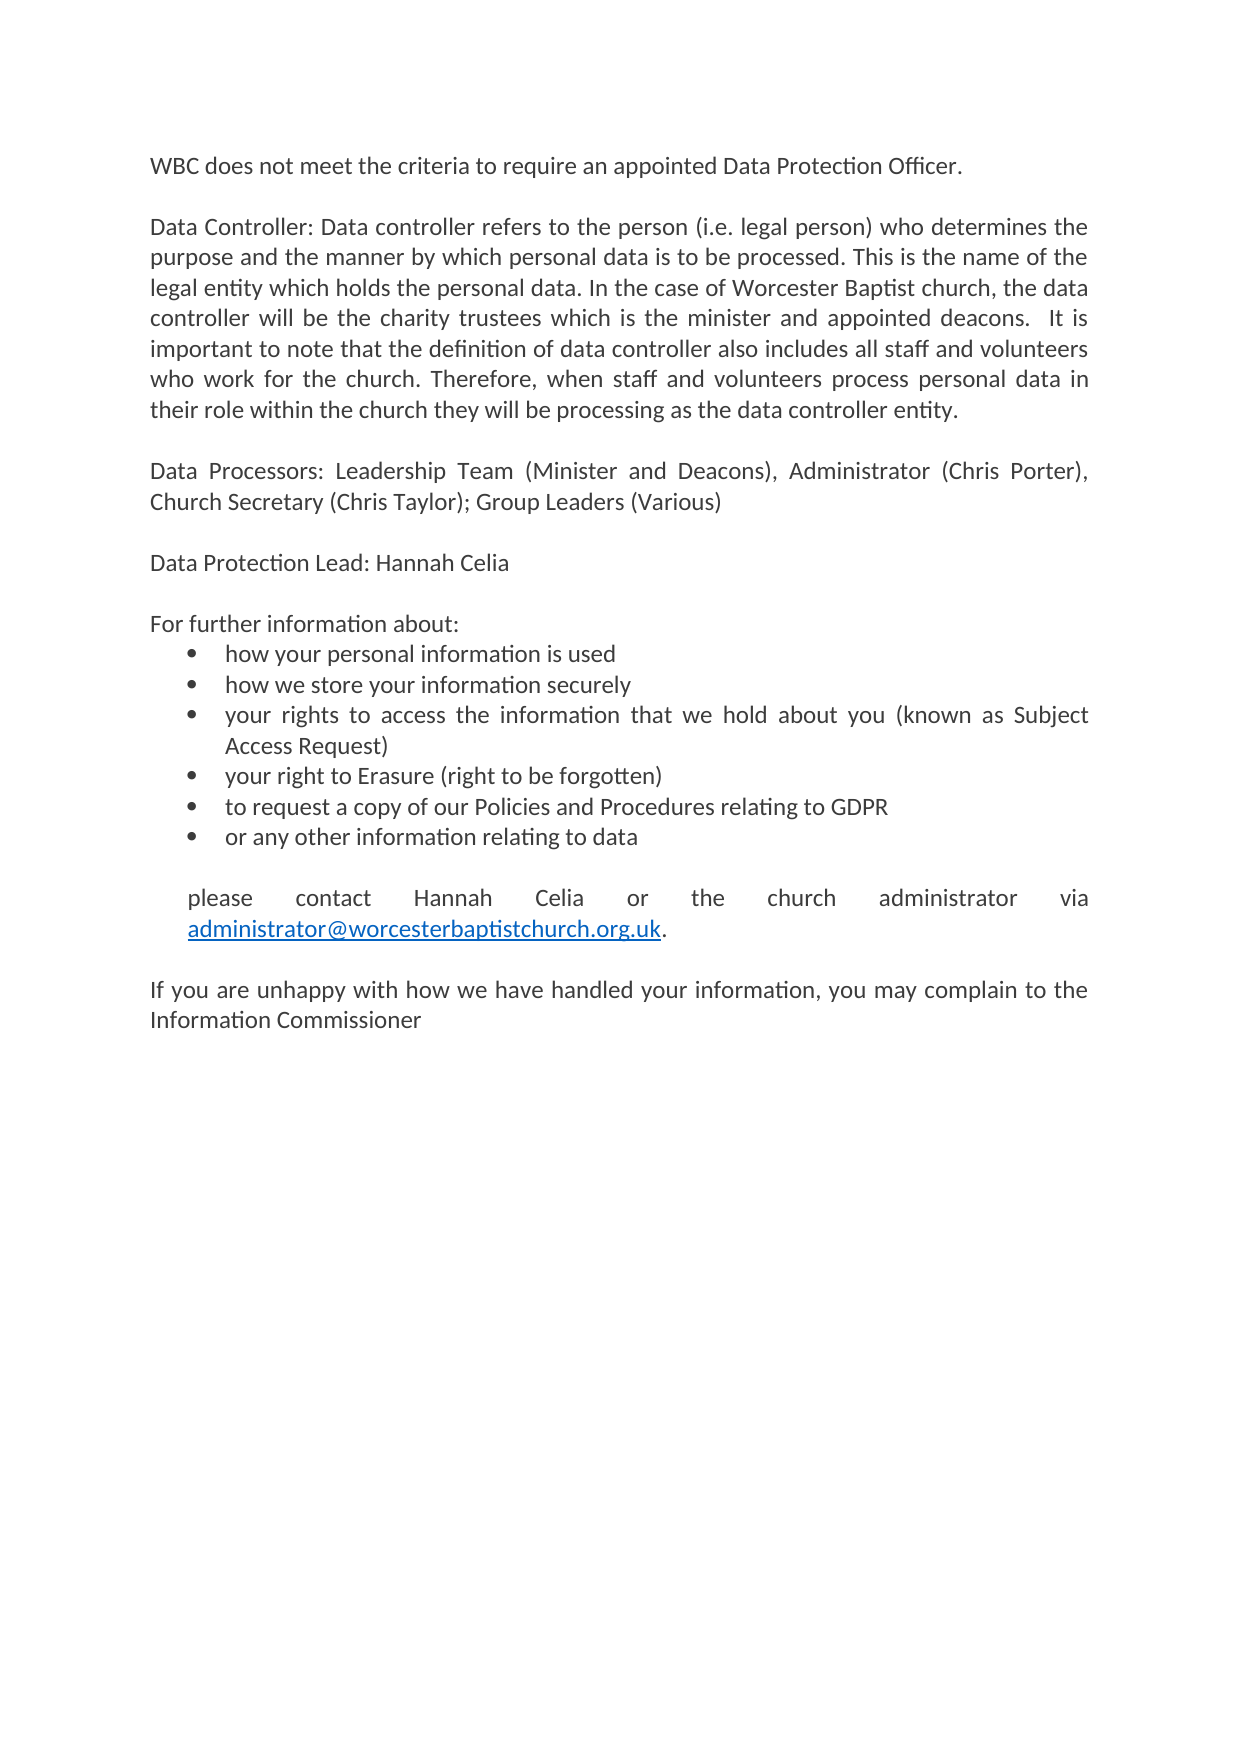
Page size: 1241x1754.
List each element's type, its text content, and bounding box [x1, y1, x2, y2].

text please contact Hannah Celia or the church administrator via administrator@worcesterbaptistchurch.org.uk. [187, 882, 1090, 943]
text Data Controller: Data controller refers to the person (i.e. legal person) who determines the purpose and the manner by which personal data is to be processed. This is the name of the legal entity which holds the personal data. In the case of Worcester Baptist church, the data controller will be the charity trustees which is the minister and appointed deacons. It is important to note that the definition of data controller also includes all staff and volunteers who work for the church. Therefore, when staff and volunteers process personal data in their role within the church they will be processing as the data controller entity. [150, 211, 1090, 425]
text Data Processors: Leadership Team (Minister and Deacons), Administrator (Chris Porter), Church Secretary (Chris Taylor); Group Leaders (Various) [150, 455, 1090, 516]
list to request a copy of our Policies and Procedures relating to GDPR [187, 791, 1090, 821]
list how your personal information is used [187, 638, 1090, 669]
text For further information about: [150, 608, 1090, 638]
text WBC does not meet the criteria to require an appointed Data Protection Officer. [150, 150, 1090, 181]
text Data Protection Lead: Hannah Celia [150, 547, 1090, 577]
text If you are unhappy with how we have handled your information, you may complain to the Information Commissioner [150, 974, 1090, 1035]
list your right to Erasure (right to be forgotten) [187, 760, 1090, 791]
list how we store your information securely [187, 669, 1090, 699]
list your rights to access the information that we hold about you (known as Subject Access Request) [187, 699, 1090, 760]
list or any other information relating to data [187, 821, 1090, 852]
